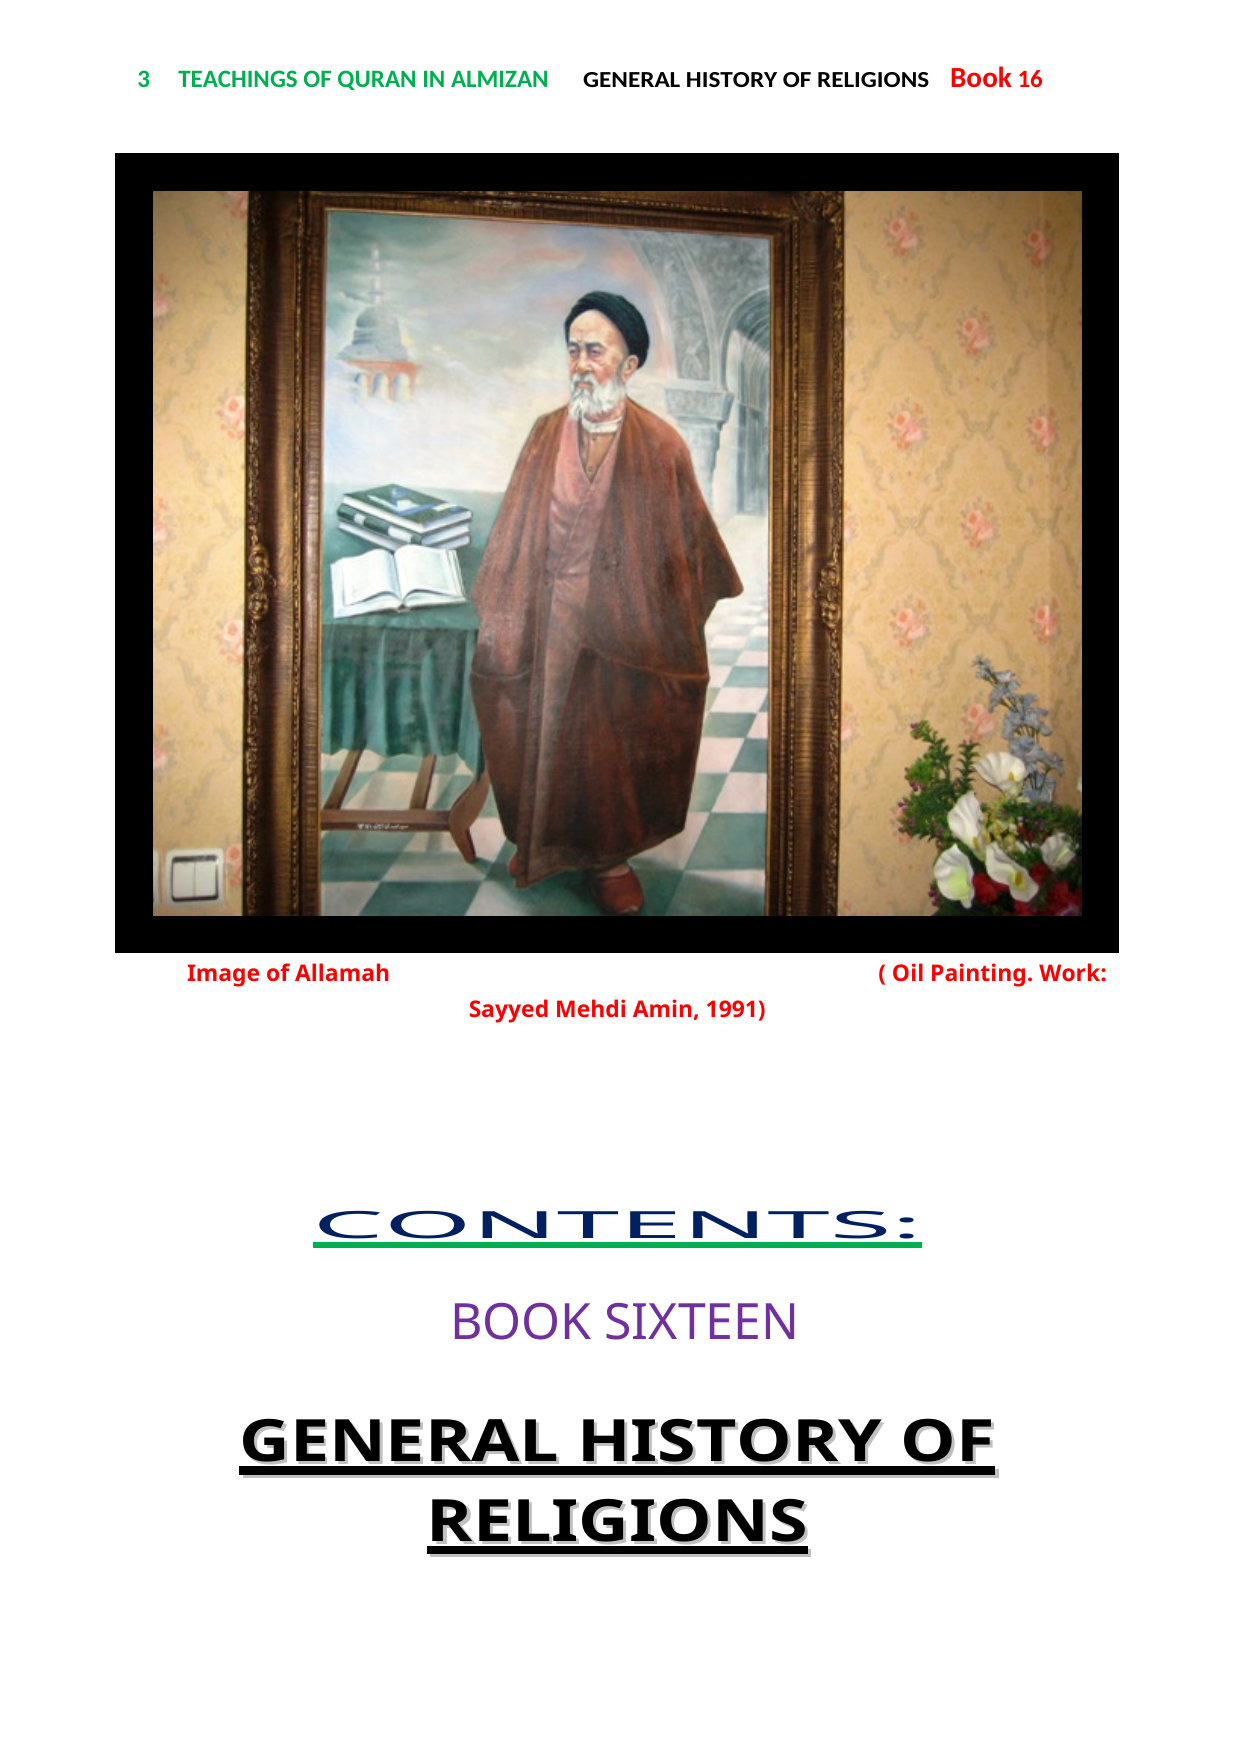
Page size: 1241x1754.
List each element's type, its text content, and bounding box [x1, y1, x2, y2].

text CONTENTS: [112, 1199, 1122, 1250]
text GENERAL HISTORY OF RELIGIONS [112, 1399, 1122, 1558]
picture [153, 191, 1082, 916]
text Image of Allamah ( Oil Painting. Work: Sayyed Mehdi Amin, 1991) [112, 957, 1122, 1024]
text BOOK SIXTEEN [112, 1286, 1137, 1354]
